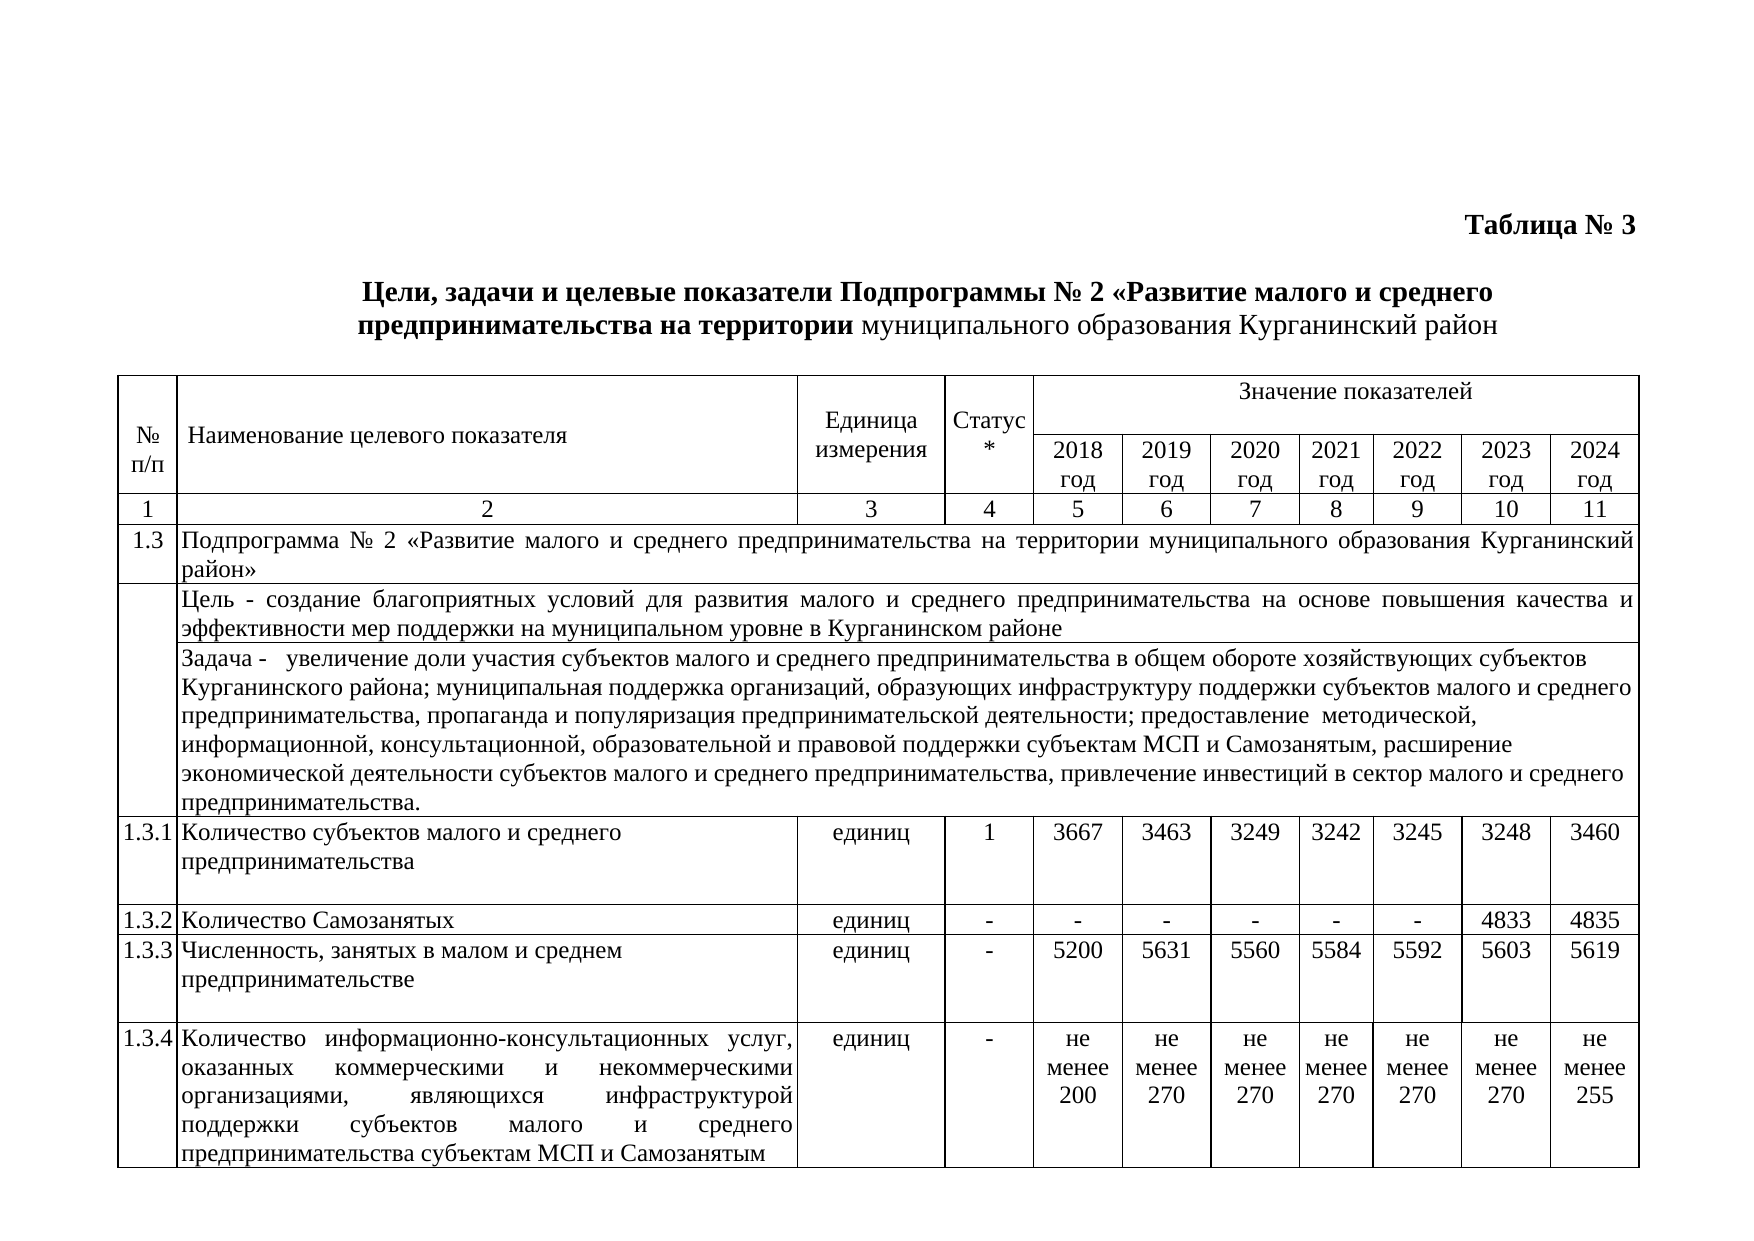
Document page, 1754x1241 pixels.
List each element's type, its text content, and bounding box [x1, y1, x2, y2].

table_cell 3249 [1212, 817, 1299, 903]
table_cell 5 [1034, 494, 1122, 523]
table_cell 5619 [1551, 935, 1638, 1022]
table_cell единиц [798, 935, 944, 1022]
table_header № п/п [119, 376, 176, 493]
table_cell Количество субъектов малого и среднего предпринимательства [178, 817, 797, 903]
table_cell 9 [1374, 494, 1461, 523]
table_cell - [946, 905, 1033, 934]
table_cell 1 [946, 817, 1033, 903]
table_cell 1.3.4 [119, 1023, 176, 1167]
table_cell 2020 год [1211, 435, 1299, 493]
table_cell 4833 [1463, 905, 1550, 934]
table_cell не менее 270 [1462, 1023, 1550, 1167]
table_cell не менее 270 [1374, 1023, 1461, 1167]
table_cell - [1374, 905, 1461, 934]
table_cell 2023 год [1462, 435, 1550, 493]
table_cell 2 [178, 494, 797, 523]
table_cell 5560 [1212, 935, 1299, 1022]
table_cell 1 [119, 494, 176, 523]
table_cell 3667 [1034, 817, 1122, 903]
table_cell 11 [1551, 494, 1638, 523]
table_header Наименование целевого показателя [178, 376, 797, 493]
table_cell 6 [1123, 494, 1210, 523]
table_cell Задача - увеличение доли участия субъектов малого и среднего предпринимательства в общем обороте хозяйствующих субъектов Курганинского района; муниципальная поддержка организаций, образующих инфраструктуру поддержки субъектов малого и среднего предпринимательства, пропаганда и популяризация предпринимательской деятельности; предоставление методической, информационной, консультационной, образовательной и правовой поддержки субъектам МСП и Самозанятым, расширение экономической деятельности субъектов малого и среднего предпринимательства, привлечение инвестиций в сектор малого и среднего предпринимательства. [178, 643, 1638, 816]
table_cell 4 [946, 494, 1033, 523]
table_cell 2018 год [1034, 435, 1122, 493]
table_cell не менее 200 [1034, 1023, 1122, 1167]
table_cell 3245 [1374, 817, 1461, 903]
table_cell единиц [798, 817, 944, 903]
table_cell 5200 [1034, 935, 1122, 1022]
table_cell 1.3.1 [119, 817, 176, 903]
table_cell 1.3.3 [119, 935, 176, 1022]
table_cell - [1123, 905, 1210, 934]
table_cell 5584 [1300, 935, 1373, 1022]
table_cell - [1212, 905, 1299, 934]
table_cell единиц [798, 1023, 944, 1167]
table_cell не менее 270 [1123, 1023, 1210, 1167]
table_cell 5603 [1463, 935, 1550, 1022]
table_cell 1.3 [119, 525, 176, 582]
title Цели, задачи и целевые показатели Подпрограммы № 2 «Развитие малого и среднего предпринимательства на территории муниципального образования Курганинский район [220, 274, 1636, 341]
table_header Статус* [946, 376, 1033, 493]
table_cell - [946, 1023, 1033, 1167]
table_cell - [1300, 905, 1373, 934]
table_cell 8 [1300, 494, 1373, 523]
table_cell Количество Самозанятых [178, 905, 797, 934]
table_cell 3463 [1123, 817, 1210, 903]
table_cell Количество информационно-консультационных услуг, оказанных коммерческими и некоммерческими организациями, являющихся инфраструктурой поддержки субъектов малого и среднего предпринимательства субъектам МСП и Самозанятым [178, 1023, 797, 1167]
table_cell 2019 год [1123, 435, 1210, 493]
table_cell Подпрограмма № 2 «Развитие малого и среднего предпринимательства на территории муниципального образования Курганинский район» [178, 525, 1638, 582]
table_cell Численность, занятых в малом и среднем предпринимательстве [178, 935, 797, 1022]
table_cell не менее 255 [1551, 1023, 1638, 1167]
table_cell 10 [1462, 494, 1550, 523]
table_cell 5592 [1374, 935, 1461, 1022]
table_cell 1.3.2 [119, 905, 176, 934]
table_cell 3242 [1300, 817, 1373, 903]
table_header Единица измерения [798, 376, 944, 493]
table_cell - [1034, 905, 1122, 934]
table_cell 2022 год [1374, 435, 1461, 493]
table_cell не менее 270 [1300, 1023, 1372, 1167]
table_cell 3460 [1551, 817, 1638, 903]
table_cell [119, 584, 176, 816]
table_cell - [946, 935, 1033, 1022]
table_cell 2021 год [1300, 435, 1373, 493]
table_header Значение показателей [1034, 376, 1638, 433]
table_cell единиц [798, 905, 944, 934]
table_cell 4835 [1551, 905, 1638, 934]
table_cell не менее 270 [1212, 1023, 1299, 1167]
table_cell 5631 [1123, 935, 1210, 1022]
table_cell 3 [798, 494, 944, 523]
table_cell 7 [1211, 494, 1299, 523]
table_cell Цель - создание благоприятных условий для развития малого и среднего предпринимательства на основе повышения качества и эффективности мер поддержки на муниципальном уровне в Курганинском районе [178, 584, 1638, 642]
table_cell 2024 год [1551, 435, 1638, 493]
table_cell 3248 [1463, 817, 1550, 903]
title Таблица № 3 [220, 207, 1636, 240]
